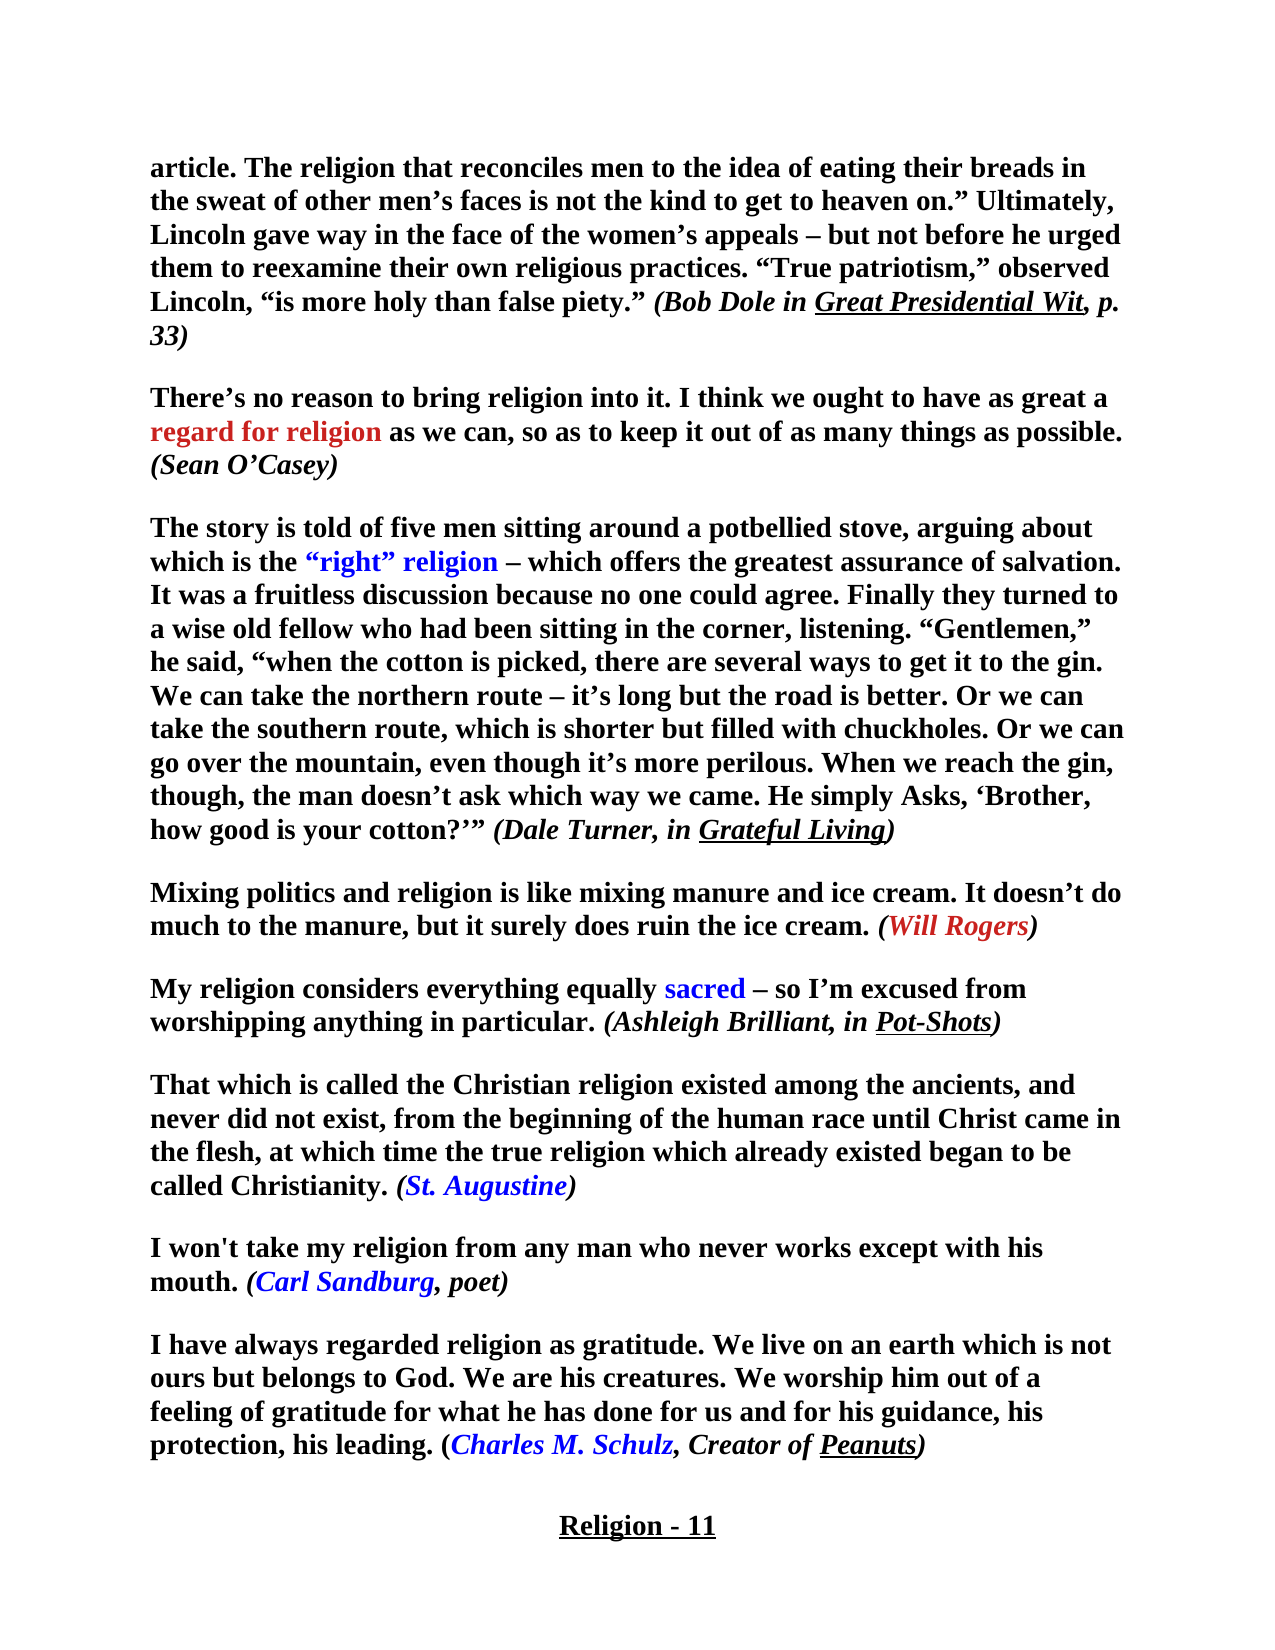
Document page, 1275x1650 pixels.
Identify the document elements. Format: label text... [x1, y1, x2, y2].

text I have always regarded religion as gratitude. We live on an earth which is not ours but belongs to God. We are his creatures. We worship him out of a feeling of gratitude for what he has done for us and for his guidance, his protection, his leading. (Charles M. Schulz, Creator of Peanuts) [150, 1327, 1125, 1461]
text Mixing politics and religion is like mixing manure and ice cream. It doesn’t do much to the manure, but it surely does ruin the ice cream. (Will Rogers) [150, 875, 1125, 942]
text I won't take my religion from any man who never works except with his mouth. (Carl Sandburg, poet) [150, 1231, 1125, 1298]
text The story is told of five men sitting around a potbellied stove, arguing about which is the “right” religion – which offers the greatest assurance of salvation. It was a fruitless discussion because no one could agree. Finally they turned to a wise old fellow who had been sitting in the corner, listening. “Gentlemen,” he said, “when the cotton is picked, there are several ways to get it to the gin. We can take the northern route – it’s long but the road is better. Or we can take the southern route, which is shorter but filled with chuckholes. Or we can go over the mountain, even though it’s more perilous. When we reach the gin, though, the man doesn’t ask which way we came. He simply Asks, ‘Brother, how good is your cotton?’” (Dale Turner, in Grateful Living) [150, 510, 1125, 846]
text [150, 150, 1125, 351]
text That which is called the Christian religion existed among the ancients, and never did not exist, from the beginning of the human race until Christ came in the flesh, at which time the true religion which already existed began to be called Christianity. (St. Augustine) [150, 1067, 1125, 1201]
text My religion considers everything equally sacred – so I’m excused from worshipping anything in particular. (Ashleigh Brilliant, in Pot-Shots) [150, 971, 1125, 1038]
text There’s no reason to bring religion into it. I think we ought to have as great a regard for religion as we can, so as to keep it out of as many things as possible. (Sean O’Casey) [150, 380, 1125, 481]
